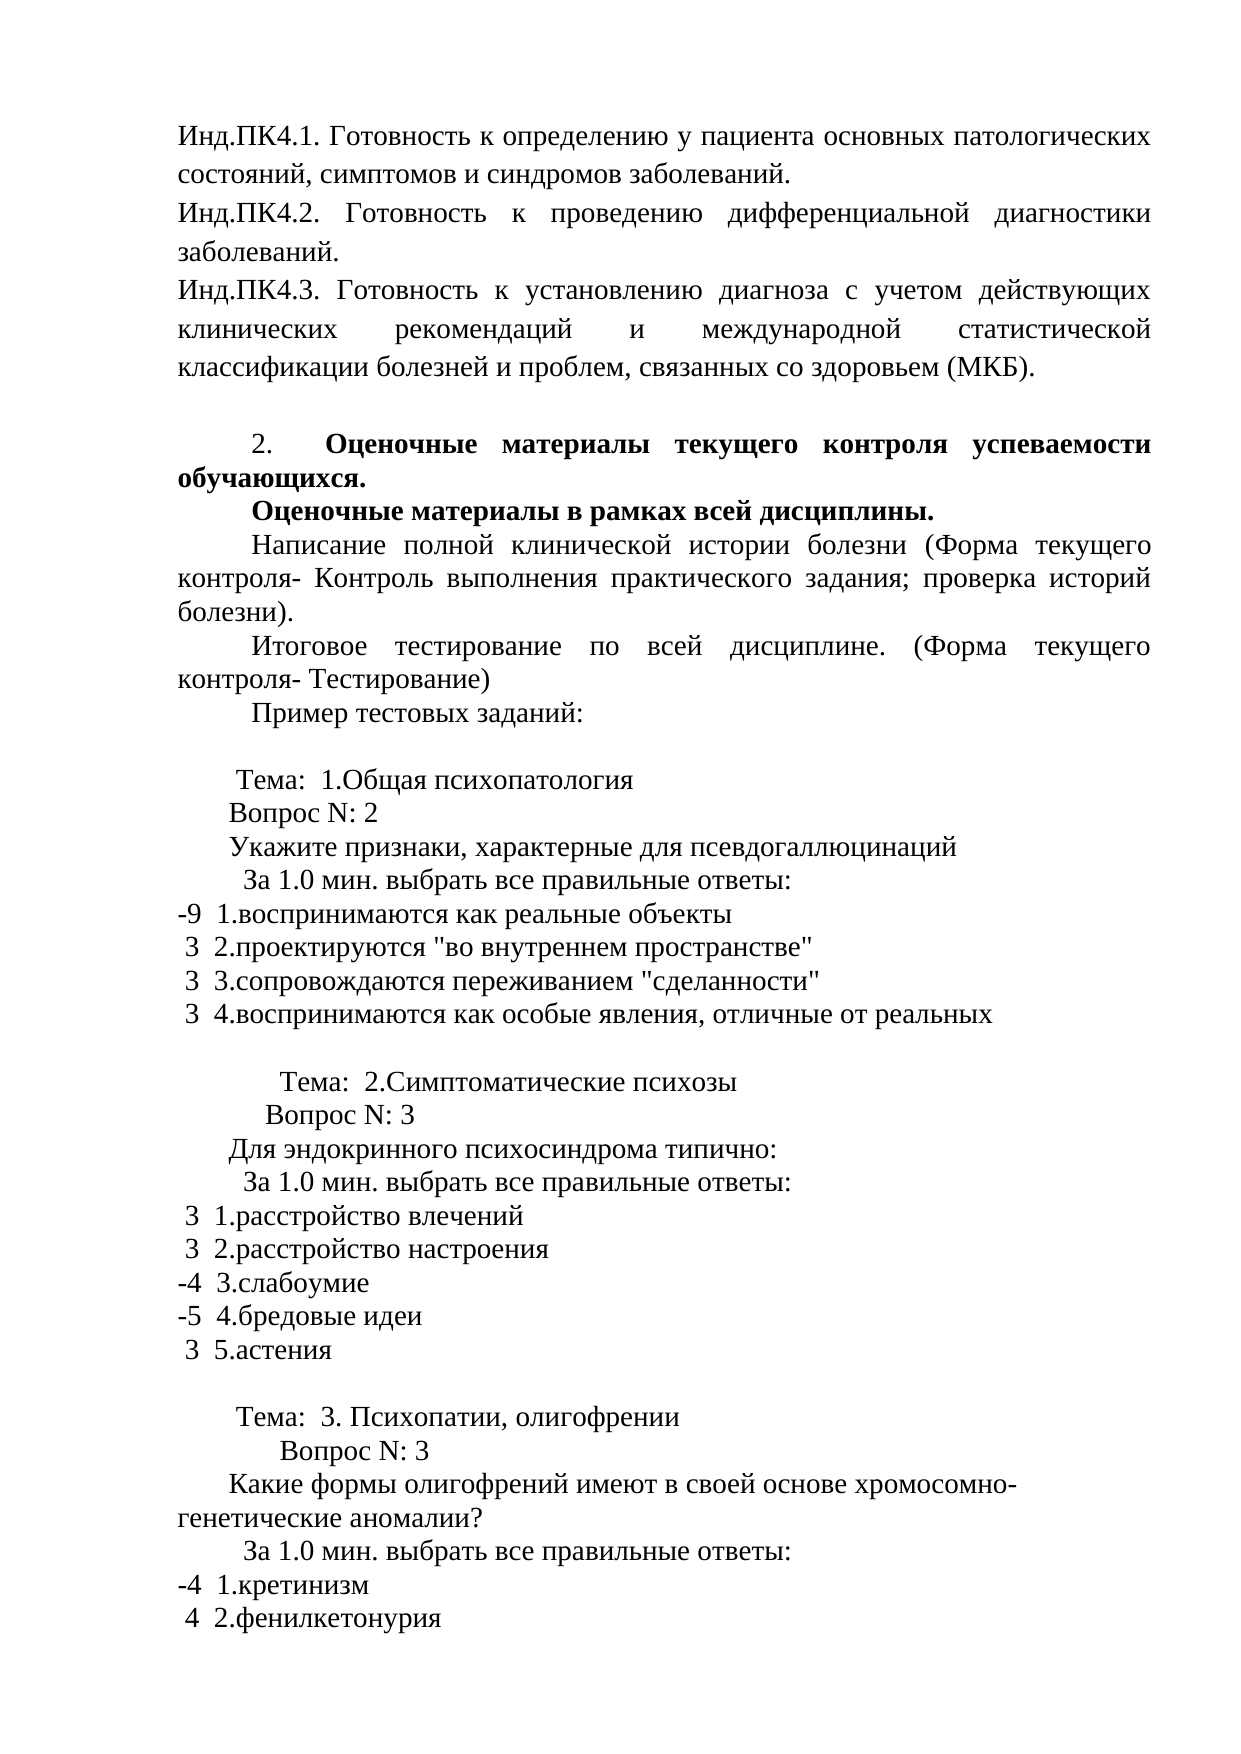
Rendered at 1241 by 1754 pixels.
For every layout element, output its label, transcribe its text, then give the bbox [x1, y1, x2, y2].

text 3 2.расстройство настроения [177, 1231, 1152, 1265]
text 3 4.воспринимаются как особые явления, отличные от реальных [177, 997, 1152, 1030]
text 3 2.проектируются "во внутреннем пространстве" [177, 929, 1152, 963]
text 4 2.фенилкетонурия [177, 1600, 1152, 1634]
list Написание полной клинической истории болезни (Форма текущего контроля- Контроль выполнения практического задания; проверка историй болезни). [177, 527, 1152, 628]
text Инд.ПК4.2. Готовность к проведению дифференциальной диагностики заболеваний. [177, 195, 1152, 267]
text Инд.ПК4.3. Готовность к установлению диагноза с учетом действующих клинических рекомендаций и международной статистической классификации болезней и проблем, связанных со здоровьем (МКБ). [177, 272, 1152, 383]
list Итоговое тестирование по всей дисциплине. (Форма текущего контроля- Тестирование) [177, 628, 1152, 695]
text 3 1.расстройство влечений [177, 1198, 1152, 1231]
text Тема: 1.Общая психопатология [177, 762, 1152, 795]
text За 1.0 мин. выбрать все правильные ответы: [177, 862, 1152, 896]
text За 1.0 мин. выбрать все правильные ответы: [177, 1533, 1152, 1567]
list Оценочные материалы в рамках всей дисциплины. [177, 493, 1152, 527]
text Какие формы олигофрений имеют в своей основе хромосомно-генетические аномалии? [177, 1466, 1152, 1533]
text Вопрос N: 3 [177, 1097, 1152, 1131]
text -9 1.воспринимаются как реальные объекты [177, 896, 1152, 929]
text Тема: 3. Психопатии, олигофрении [177, 1399, 1152, 1433]
text -5 4.бредовые идеи [177, 1298, 1152, 1332]
text За 1.0 мин. выбрать все правильные ответы: [177, 1164, 1152, 1198]
text Для эндокринного психосиндрома типично: [177, 1131, 1152, 1164]
text -4 1.кретинизм [177, 1567, 1152, 1600]
text Инд.ПК4.1. Готовность к определению у пациента основных патологических состояний, симптомов и синдромов заболеваний. [177, 118, 1152, 190]
list Оценочные материалы текущего контроля успеваемости обучающихся. [177, 426, 1152, 493]
text Укажите признаки, характерные для псевдогаллюцинаций [177, 829, 1152, 862]
text 3 5.астения [177, 1332, 1152, 1366]
text -4 3.слабоумие [177, 1265, 1152, 1298]
text Вопрос N: 3 [177, 1433, 1152, 1466]
text 3 3.сопровождаются переживанием "сделанности" [177, 963, 1152, 997]
text Тема: 2.Симптоматические психозы [177, 1064, 1152, 1097]
text Вопрос N: 2 [177, 795, 1152, 829]
list Пример тестовых заданий: [177, 695, 1152, 728]
